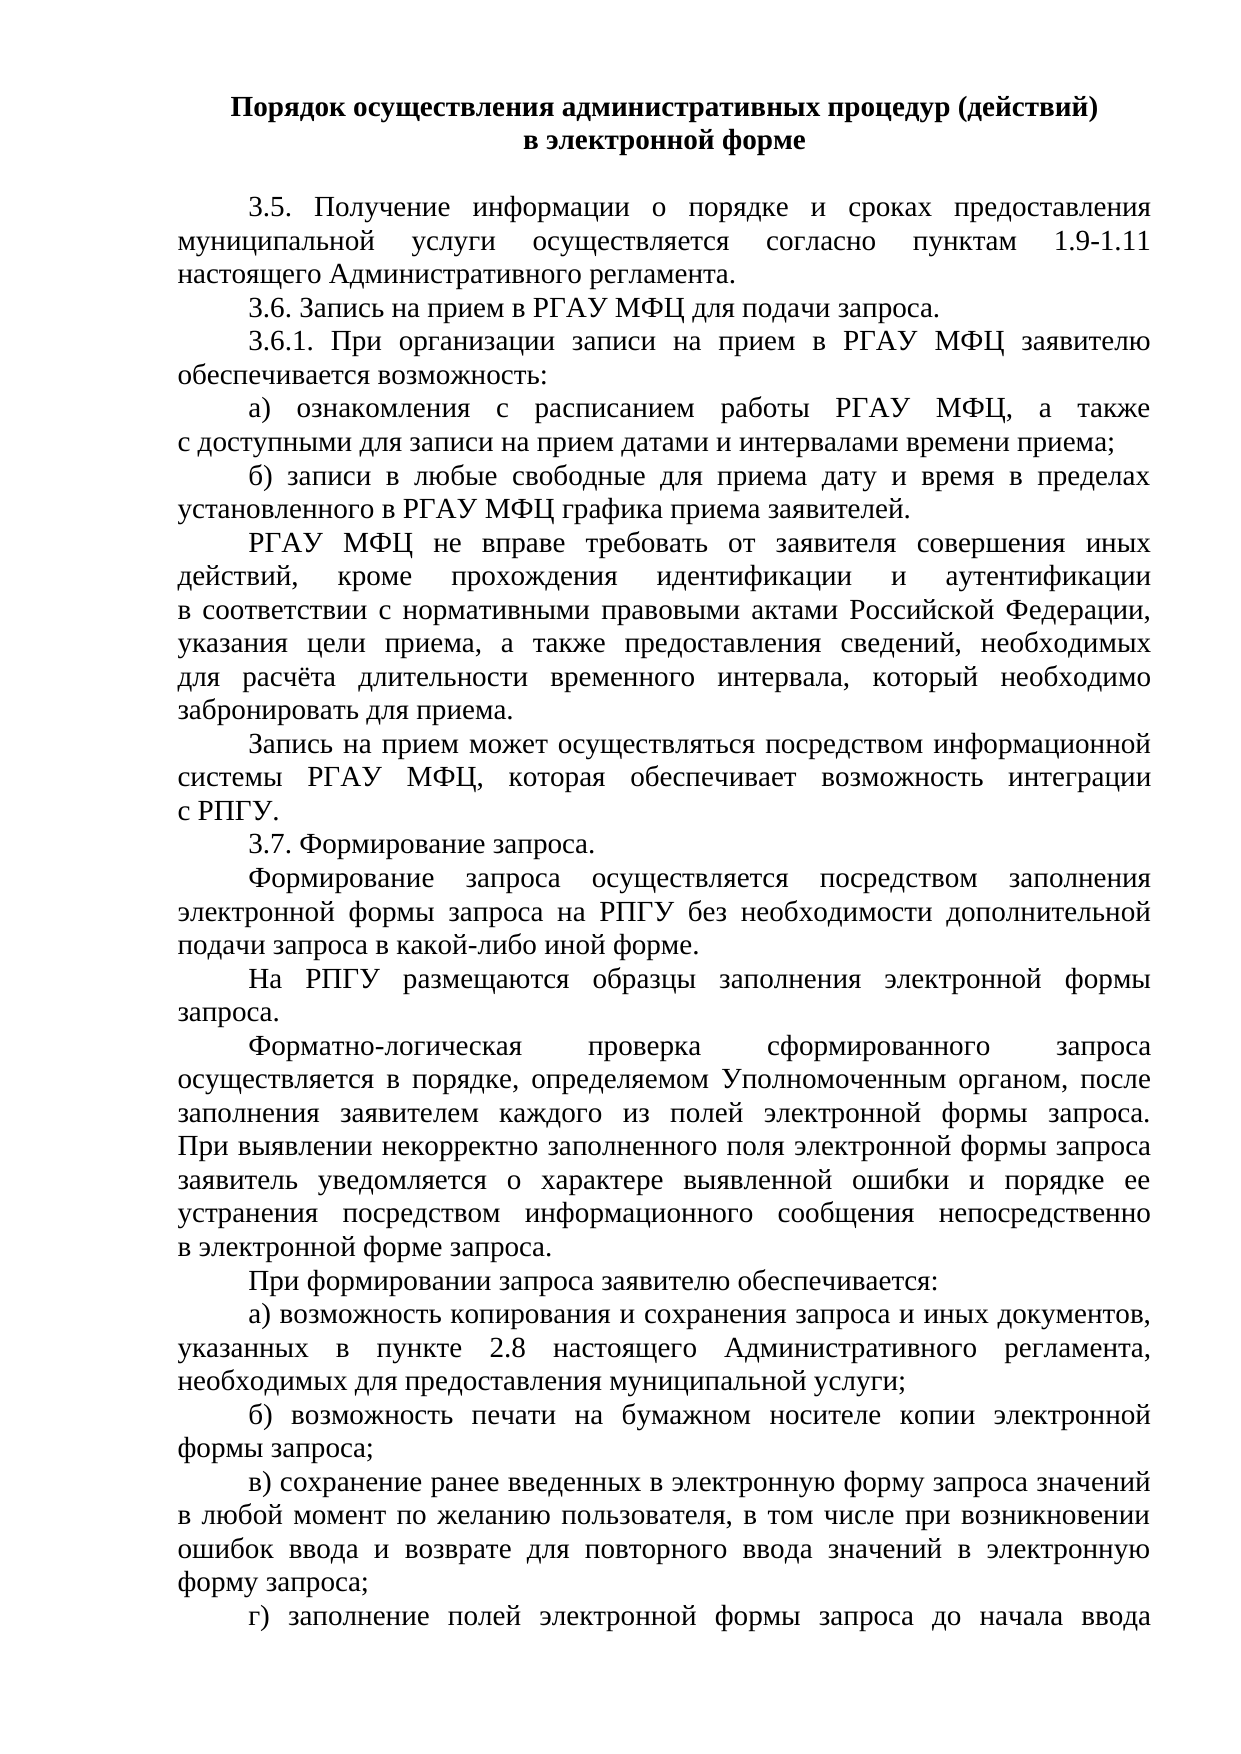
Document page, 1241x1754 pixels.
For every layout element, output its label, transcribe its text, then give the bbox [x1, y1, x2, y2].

text 3.5. Получение информации о порядке и сроках предоставления муниципальной услуги осуществляется согласно пунктам 1.9-1.11 настоящего Административного регламента. [177, 189, 1152, 290]
text б) возможность печати на бумажном носителе копии электронной формы запроса; [177, 1397, 1152, 1464]
text 3.6.1. При организации записи на прием в РГАУ МФЦ заявителю обеспечивается возможность: [177, 323, 1152, 391]
text Порядок осуществления административных процедур (действий) в электронной форме [177, 89, 1152, 156]
text 3.7. Формирование запроса. [177, 827, 1152, 860]
text Запись на прием может осуществляться посредством информационной системы РГАУ МФЦ, которая обеспечивает возможность интеграции с РПГУ. [177, 726, 1152, 827]
text 3.6. Запись на прием в РГАУ МФЦ для подачи запроса. [177, 290, 1152, 323]
text При формировании запроса заявителю обеспечивается: [177, 1263, 1152, 1296]
text Форматно-логическая проверка сформированного запроса осуществляется в порядке, определяемом Уполномоченным органом, после заполнения заявителем каждого из полей электронной формы запроса. При выявлении некорректно заполненного поля электронной формы запроса заявитель уведомляется о характере выявленной ошибки и порядке ее устранения посредством информационного сообщения непосредственно в электронной форме запроса. [177, 1028, 1152, 1263]
text На РПГУ размещаются образцы заполнения электронной формы запроса. [177, 961, 1152, 1028]
text а) ознакомления с расписанием работы РГАУ МФЦ, а также с доступными для записи на прием датами и интервалами времени приема; [177, 391, 1152, 458]
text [177, 1598, 1152, 1632]
text Формирование запроса осуществляется посредством заполнения электронной формы запроса на РПГУ без необходимости дополнительной подачи запроса в какой-либо иной форме. [177, 860, 1152, 961]
text б) записи в любые свободные для приема дату и время в пределах установленного в РГАУ МФЦ графика приема заявителей. [177, 458, 1152, 525]
text РГАУ МФЦ не вправе требовать от заявителя совершения иных действий, кроме прохождения идентификации и аутентификации в соответствии с нормативными правовыми актами Российской Федерации, указания цели приема, а также предоставления сведений, необходимых для расчёта длительности временного интервала, который необходимо забронировать для приема. [177, 525, 1152, 726]
text в) сохранение ранее введенных в электронную форму запроса значений в любой момент по желанию пользователя, в том числе при возникновении ошибок ввода и возврате для повторного ввода значений в электронную форму запроса; [177, 1464, 1152, 1598]
text а) возможность копирования и сохранения запроса и иных документов, указанных в пункте 2.8 настоящего Административного регламента, необходимых для предоставления муниципальной услуги; [177, 1296, 1152, 1397]
